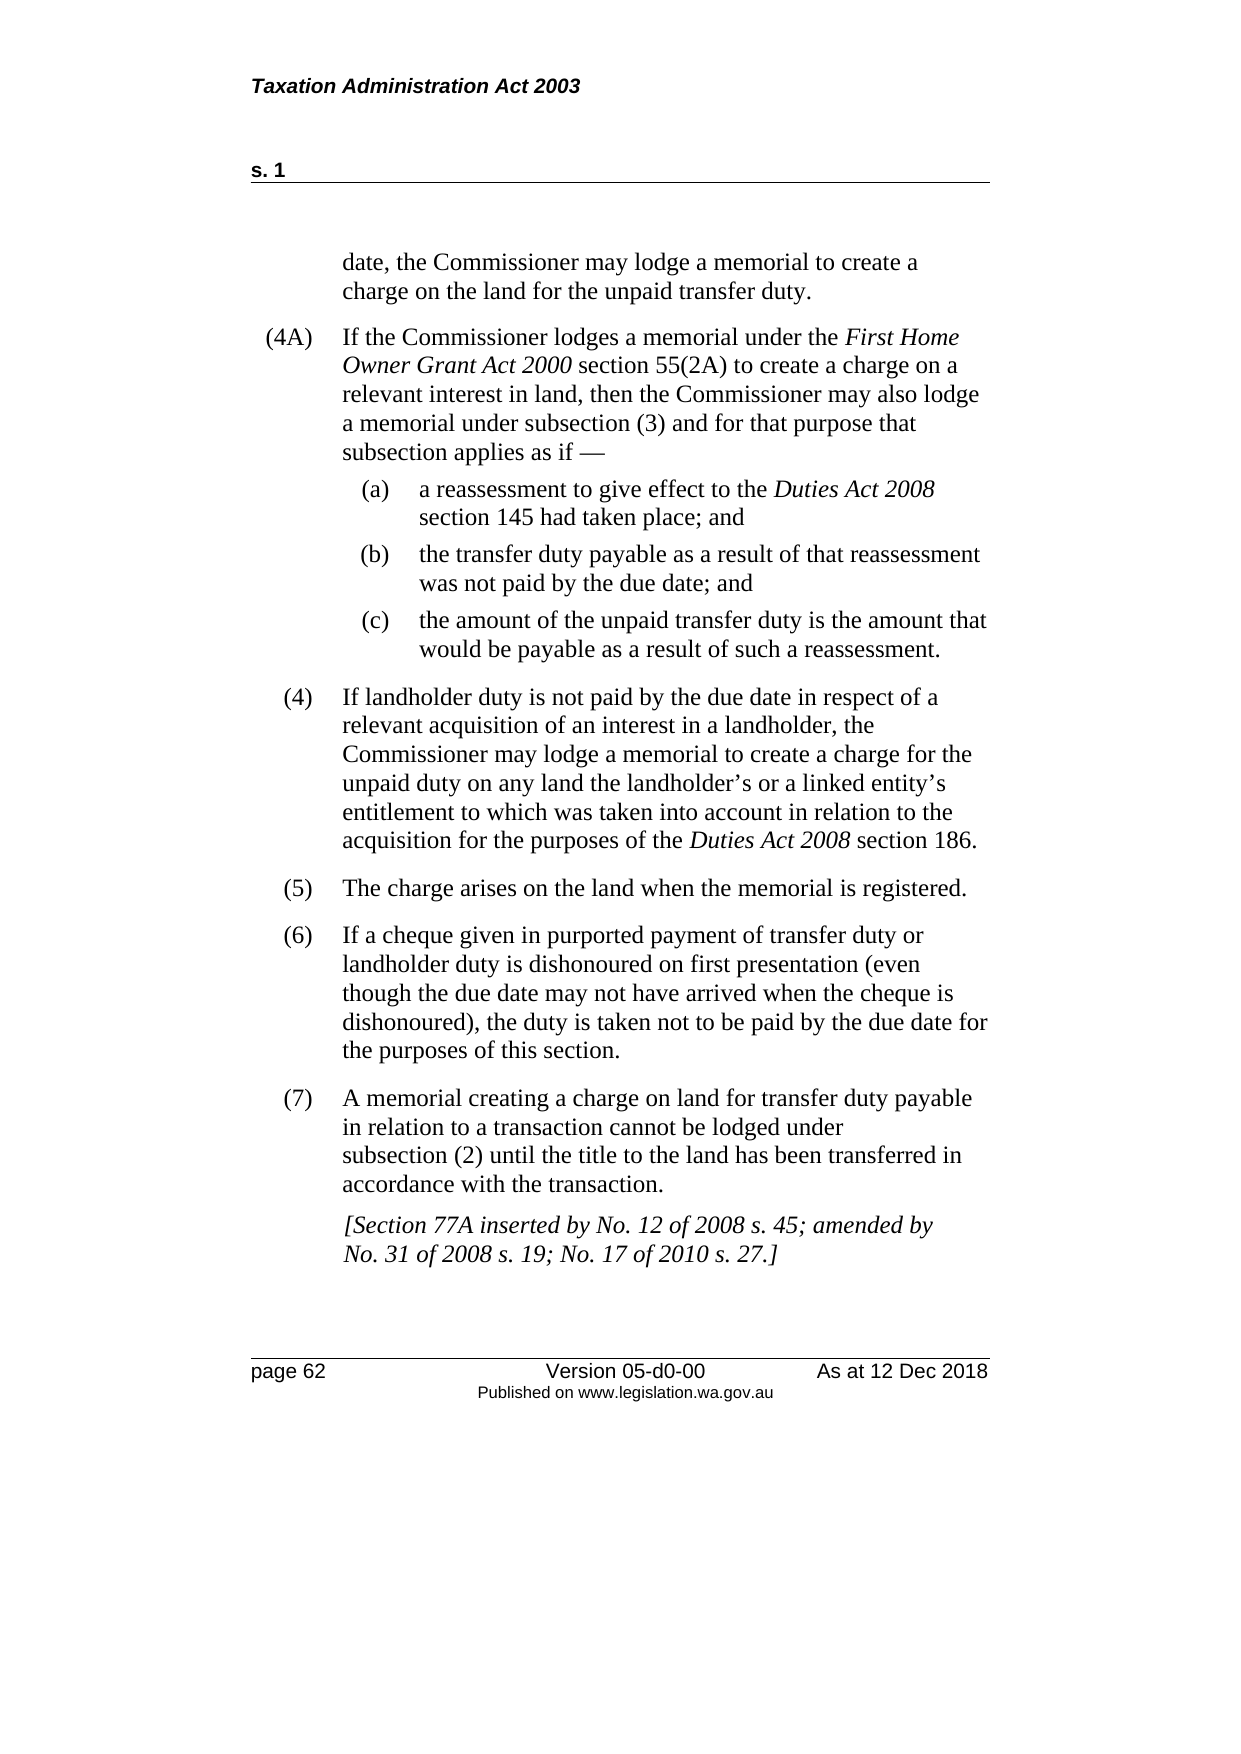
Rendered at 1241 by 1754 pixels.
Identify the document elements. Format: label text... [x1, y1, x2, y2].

text (b) the transfer duty payable as a result of that reassessment was not paid by the due date; and [251, 539, 990, 597]
text [Section 77A inserted by No. 12 of 2008 s. 45; amended by No. 31 of 2008 s. 19; No. 17 of 2010 s. 27.] [251, 1210, 990, 1268]
text (6) If a cheque given in purported payment of transfer duty or landholder duty is dishonoured on first presentation (even though the due date may not have arrived when the cheque is dishonoured), the duty is taken not to be paid by the due date for the purposes of this section. [251, 920, 990, 1064]
text (a) a reassessment to give effect to the Duties Act 2008 section 145 had taken place; and [251, 474, 990, 531]
text (7) A memorial creating a charge on land for transfer duty payable in relation to a transaction cannot be lodged under subsection (2) until the title to the land has been transferred in accordance with the transaction. [251, 1083, 990, 1198]
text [251, 247, 990, 305]
text (5) The charge arises on the land when the memorial is registered. [251, 873, 990, 902]
text (4A) If the Commissioner lodges a memorial under the First Home Owner Grant Act 2000 section 55(2A) to create a charge on a relevant interest in land, then the Commissioner may also lodge a memorial under subsection (3) and for that purpose that subsection applies as if — [251, 322, 990, 465]
text (4) If landholder duty is not paid by the due date in respect of a relevant acquisition of an interest in a landholder, the Commissioner may lodge a memorial to create a charge for the unpaid duty on any land the landholder’s or a linked entity’s entitlement to which was taken into account in relation to the acquisition for the purposes of the Duties Act 2008 section 186. [251, 682, 990, 854]
text (c) the amount of the unpaid transfer duty is the amount that would be payable as a result of such a reassessment. [251, 605, 990, 663]
